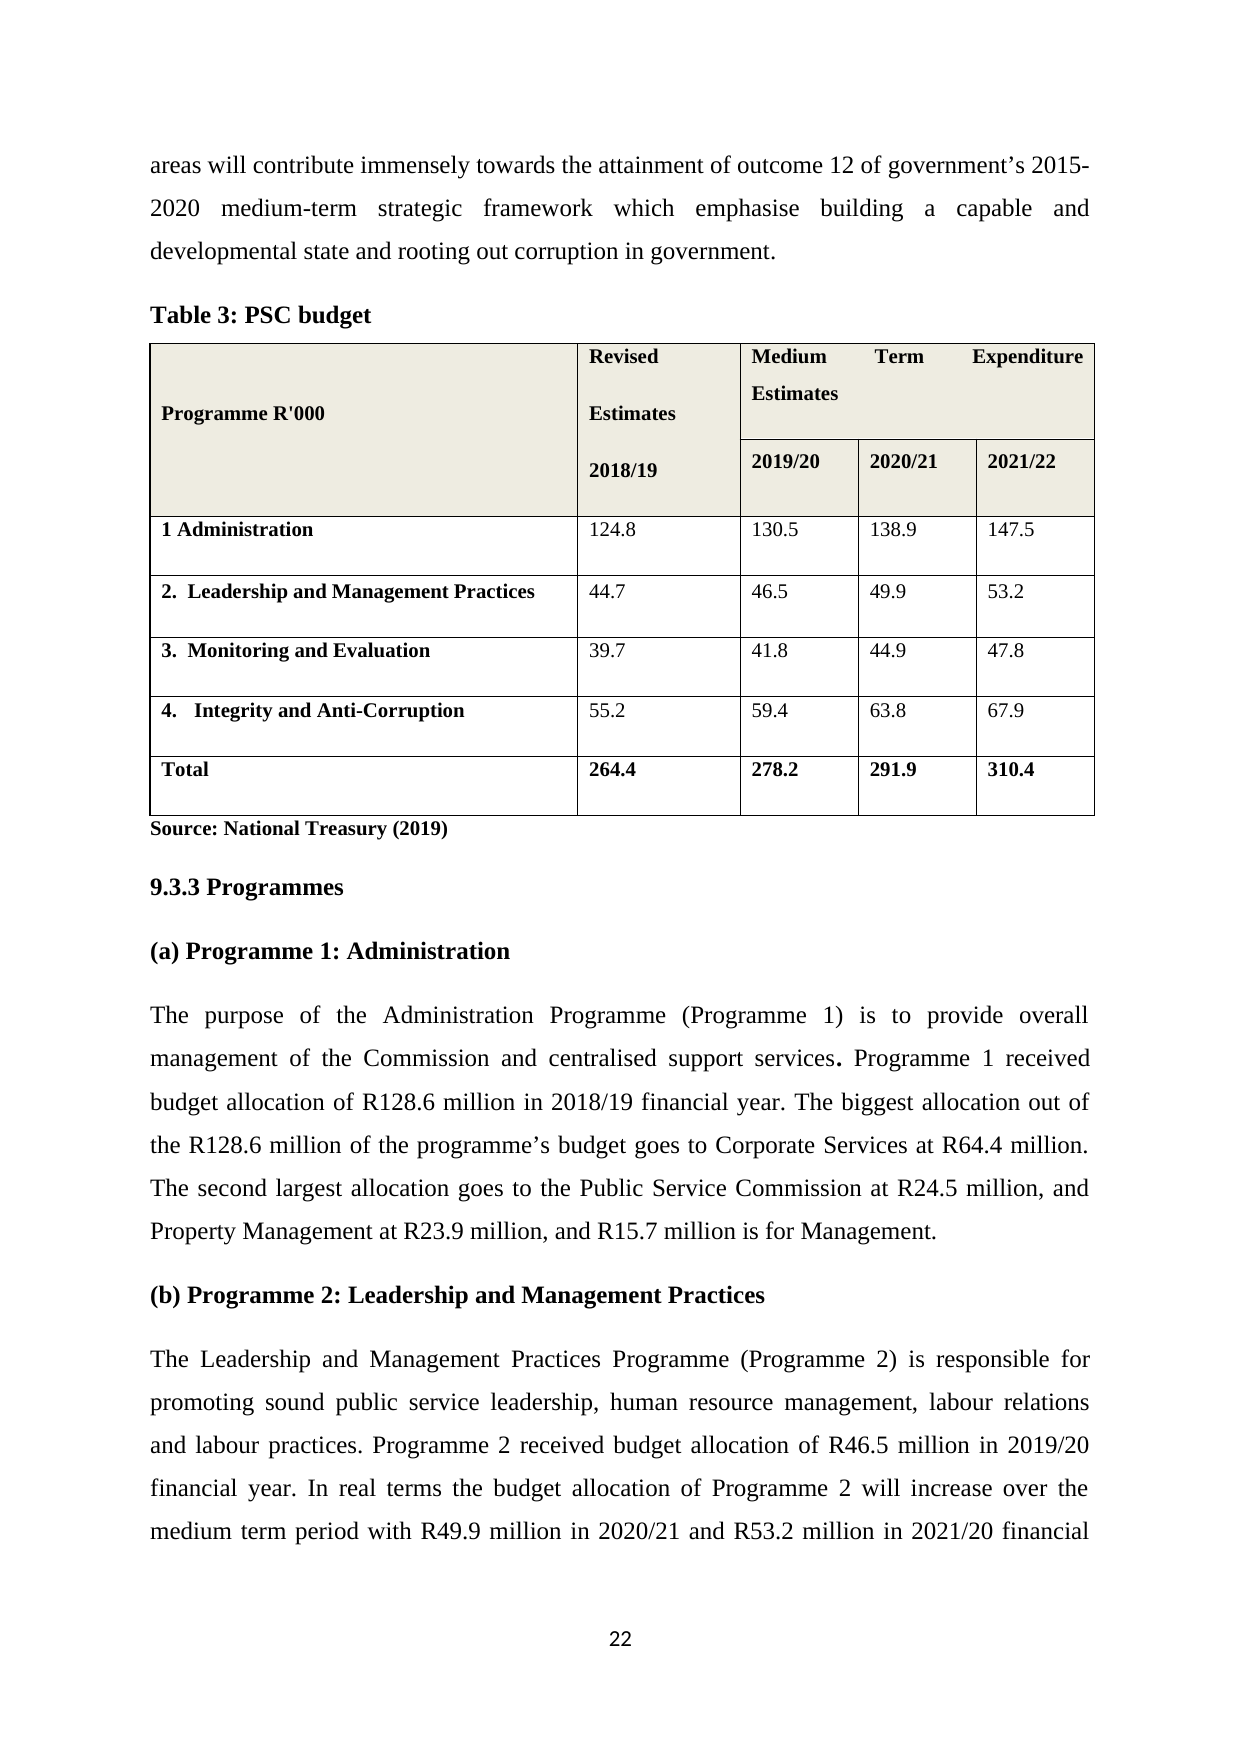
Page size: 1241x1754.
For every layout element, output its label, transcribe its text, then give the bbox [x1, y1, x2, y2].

table_cell 264.4 [578, 757, 740, 814]
table_cell 3. Monitoring and Evaluation [151, 638, 577, 696]
table_cell 41.8 [741, 638, 858, 696]
table_cell 2. Leadership and Management Practices [151, 576, 577, 637]
table_cell Total [151, 757, 577, 814]
text 9.3.3 Programmes [150, 872, 1090, 901]
table_header Revised Estimates 2018/19 [578, 344, 740, 516]
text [150, 1344, 1090, 1545]
table_cell 44.9 [859, 638, 976, 696]
text Source: National Treasury (2019) [150, 816, 1090, 840]
text (b) Programme 2: Leadership and Management Practices [150, 1280, 1090, 1309]
table_cell 67.9 [977, 697, 1094, 756]
table_cell 2019/20 [741, 440, 858, 516]
text The purpose of the Administration Programme (Programme 1) is to provide overall management of the Commission and centralised support services. Programme 1 received budget allocation of R128.6 million in 2018/19 financial year. The biggest allocation out of the R128.6 million of the programme’s budget goes to Corporate Services at R64.4 million. The second largest allocation goes to the Public Service Commission at R24.5 million, and Property Management at R23.9 million, and R15.7 million is for Management. [150, 1000, 1090, 1245]
table_cell 63.8 [859, 697, 976, 756]
table_cell 47.8 [977, 638, 1094, 696]
table_cell 1 Administration [151, 517, 577, 575]
table_cell 44.7 [578, 576, 740, 637]
table_header Medium Term Expenditure Estimates [741, 344, 1094, 438]
table_cell 46.5 [741, 576, 858, 637]
table_header Programme R'000 [151, 344, 577, 516]
table_cell 39.7 [578, 638, 740, 696]
table_cell 2021/22 [977, 440, 1094, 516]
text Table 3: PSC budget [150, 300, 1090, 329]
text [150, 150, 1090, 265]
table_cell 291.9 [859, 757, 976, 814]
table_cell 278.2 [741, 757, 858, 814]
table_cell 49.9 [859, 576, 976, 637]
table_cell 130.5 [741, 517, 858, 575]
table_cell 147.5 [977, 517, 1094, 575]
table_cell 55.2 [578, 697, 740, 756]
table_cell 138.9 [859, 517, 976, 575]
table_cell 59.4 [741, 697, 858, 756]
table_cell Integrity and Anti-Corruption [151, 697, 577, 756]
table_cell 53.2 [977, 576, 1094, 637]
table_cell 310.4 [977, 757, 1094, 814]
table_cell 2020/21 [859, 440, 976, 516]
table_cell 124.8 [578, 517, 740, 575]
text (a) Programme 1: Administration [150, 936, 1090, 965]
